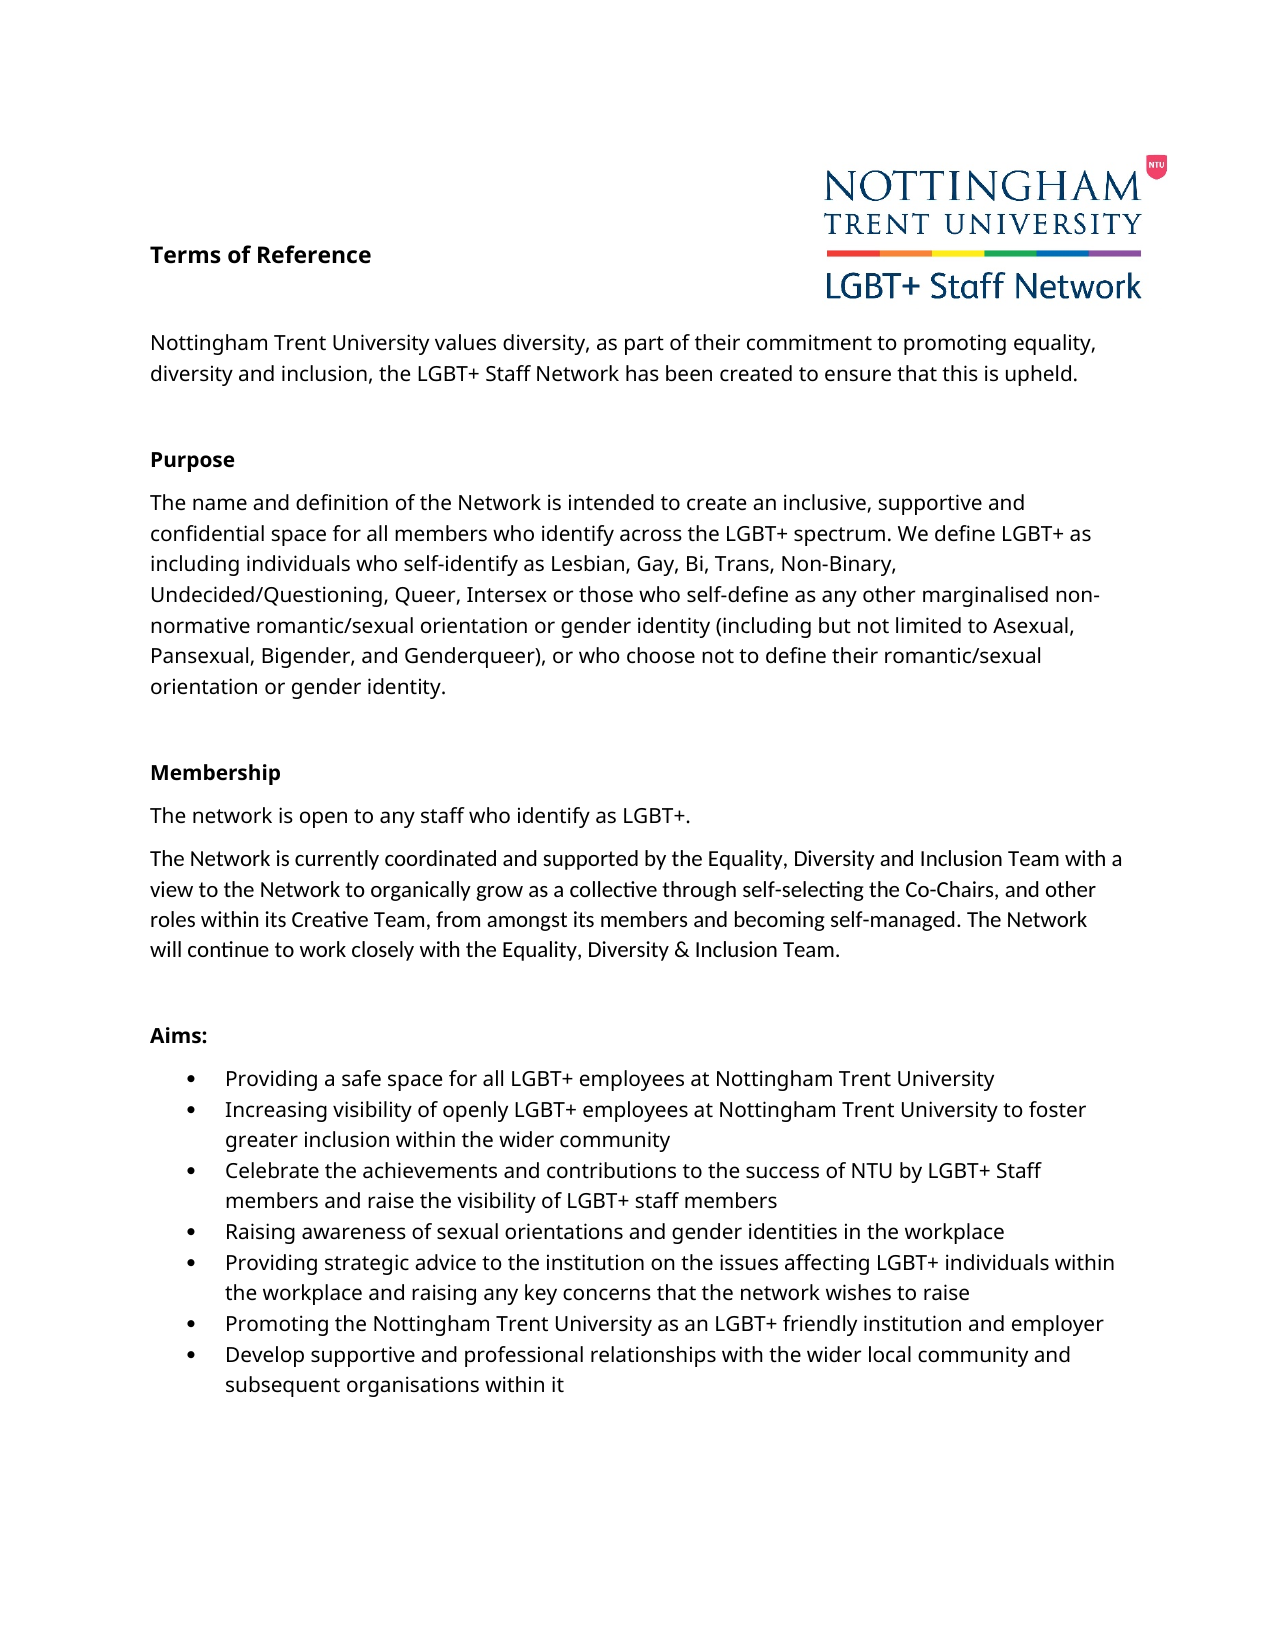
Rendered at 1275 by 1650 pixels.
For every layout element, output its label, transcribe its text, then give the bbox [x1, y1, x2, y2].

text The Network is currently coordinated and supported by the Equality, Diversity and Inclusion Team with a view to the Network to organically grow as a collective through self-selecting the Co-Chairs, and other roles within its Creative Team, from amongst its members and becoming self-managed. The Network will continue to work closely with the Equality, Diversity & Inclusion Team. [150, 844, 1125, 963]
list Providing strategic advice to the institution on the issues affecting LGBT+ individuals within the workplace and raising any key concerns that the network wishes to raise [187, 1248, 1125, 1307]
text Purpose [150, 445, 1125, 474]
text The network is open to any staff who identify as LGBT+. [150, 801, 1125, 830]
list Raising awareness of sexual orientations and gender identities in the workplace [187, 1217, 1125, 1246]
list Promoting the Nottingham Trent University as an LGBT+ friendly institution and employer [187, 1309, 1125, 1338]
text Nottingham Trent University values diversity, as part of their commitment to promoting equality, diversity and inclusion, the LGBT+ Staff Network has been created to ensure that this is upheld. [150, 328, 1125, 387]
text Membership [150, 758, 1125, 787]
text Terms of Reference [150, 239, 820, 270]
list Increasing visibility of openly LGBT+ employees at Nottingham Trent University to foster greater inclusion within the wider community [187, 1095, 1125, 1154]
list Celebrate the achievements and contributions to the success of NTU by LGBT+ Staff members and raise the visibility of LGBT+ staff members [187, 1156, 1125, 1215]
text The name and definition of the Network is intended to create an inclusive, supportive and confidential space for all members who identify across the LGBT+ spectrum. We define LGBT+ as including individuals who self-identify as Lesbian, Gay, Bi, Trans, Non-Binary, Undecided/Questioning, Queer, Intersex or those who self-define as any other marginalised non-normative romantic/sexual orientation or gender identity (including but not limited to Asexual, Pansexual, Bigender, and Genderqueer), or who choose not to define their romantic/sexual orientation or gender identity. [150, 488, 1125, 701]
list Develop supportive and professional relationships with the wider local community and subsequent organisations within it [187, 1340, 1125, 1399]
list Providing a safe space for all LGBT+ employees at Nottingham Trent University [187, 1064, 1125, 1093]
text Aims: [150, 1021, 1125, 1049]
picture [820, 151, 1168, 308]
